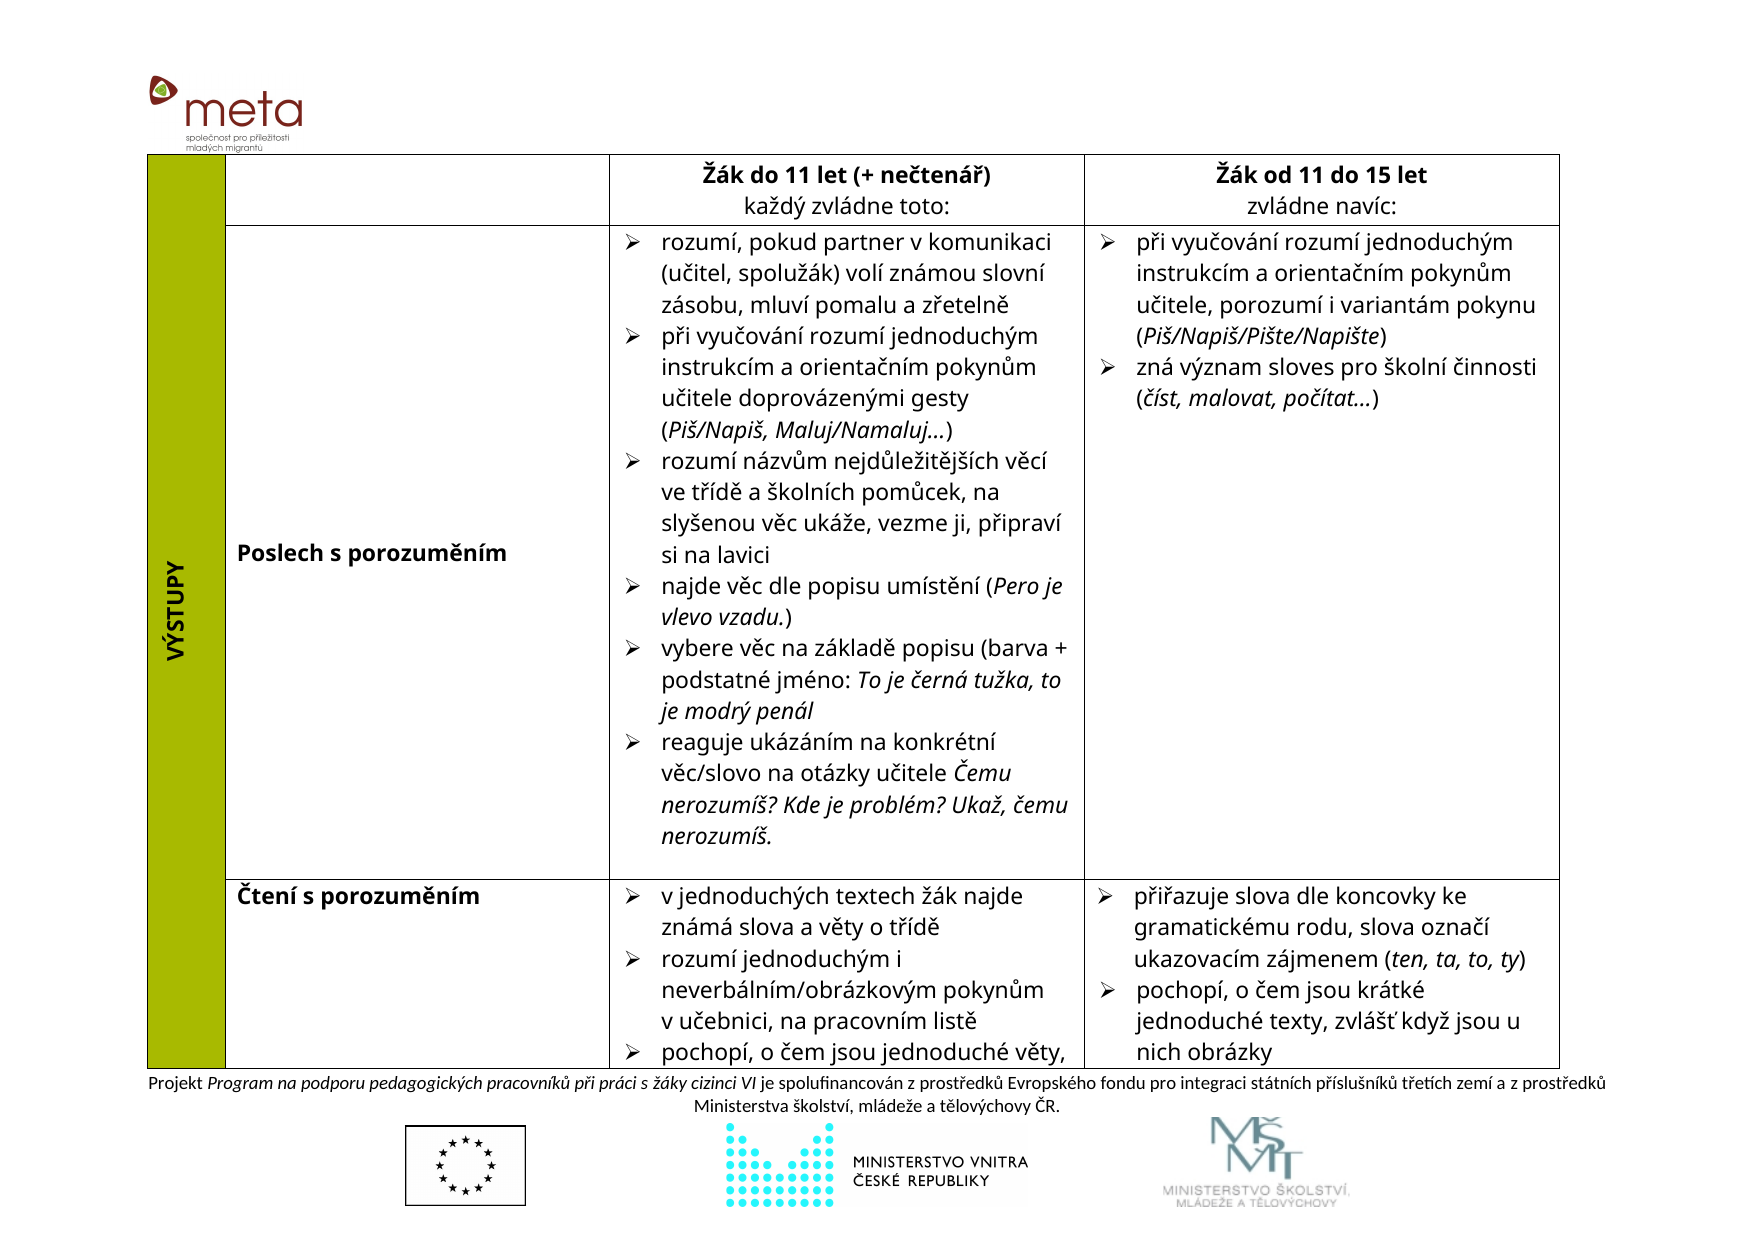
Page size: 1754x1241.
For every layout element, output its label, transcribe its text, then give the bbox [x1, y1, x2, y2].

table_cell při vyučování rozumí jednoduchým instrukcím a orientačním pokynům učitele, porozumí i variantám pokynu (Piš/Napiš/Pište/Napište) zná význam sloves pro školní činnosti (číst, malovat, počítat…) [1085, 226, 1559, 879]
table_header [226, 155, 609, 225]
picture [726, 1123, 1028, 1207]
picture [406, 1127, 525, 1205]
picture [147, 73, 304, 154]
table_cell Čtení s porozuměním [226, 880, 609, 1068]
picture [1163, 1117, 1350, 1207]
table_cell rozumí, pokud partner v komunikaci (učitel, spolužák) volí známou slovní zásobu, mluví pomalu a zřetelně při vyučování rozumí jednoduchým instrukcím a orientačním pokynům učitele doprovázenými gesty (Piš/Napiš, Maluj/Namaluj…) rozumí názvům nejdůležitějších věcí ve třídě a školních pomůcek, na slyšenou věc ukáže, vezme ji, připraví si na lavici najde věc dle popisu umístění (Pero je vlevo vzadu.) vybere věc na základě popisu (barva + podstatné jméno: To je černá tužka, to je modrý penál reaguje ukázáním na konkrétní věc/slovo na otázky učitele Čemu nerozumíš? Kde je problém? Ukaž, čemu nerozumíš. [610, 226, 1084, 879]
table_header Žák od 11 do 15 let zvládne navíc: [1085, 155, 1559, 225]
table_header VÝSTUPY Co žák zná, umí a může [148, 155, 225, 1068]
table_cell Poslech s porozuměním [226, 226, 609, 879]
table_header Žák do 11 let (+ nečtenář) každý zvládne toto: [610, 155, 1084, 225]
